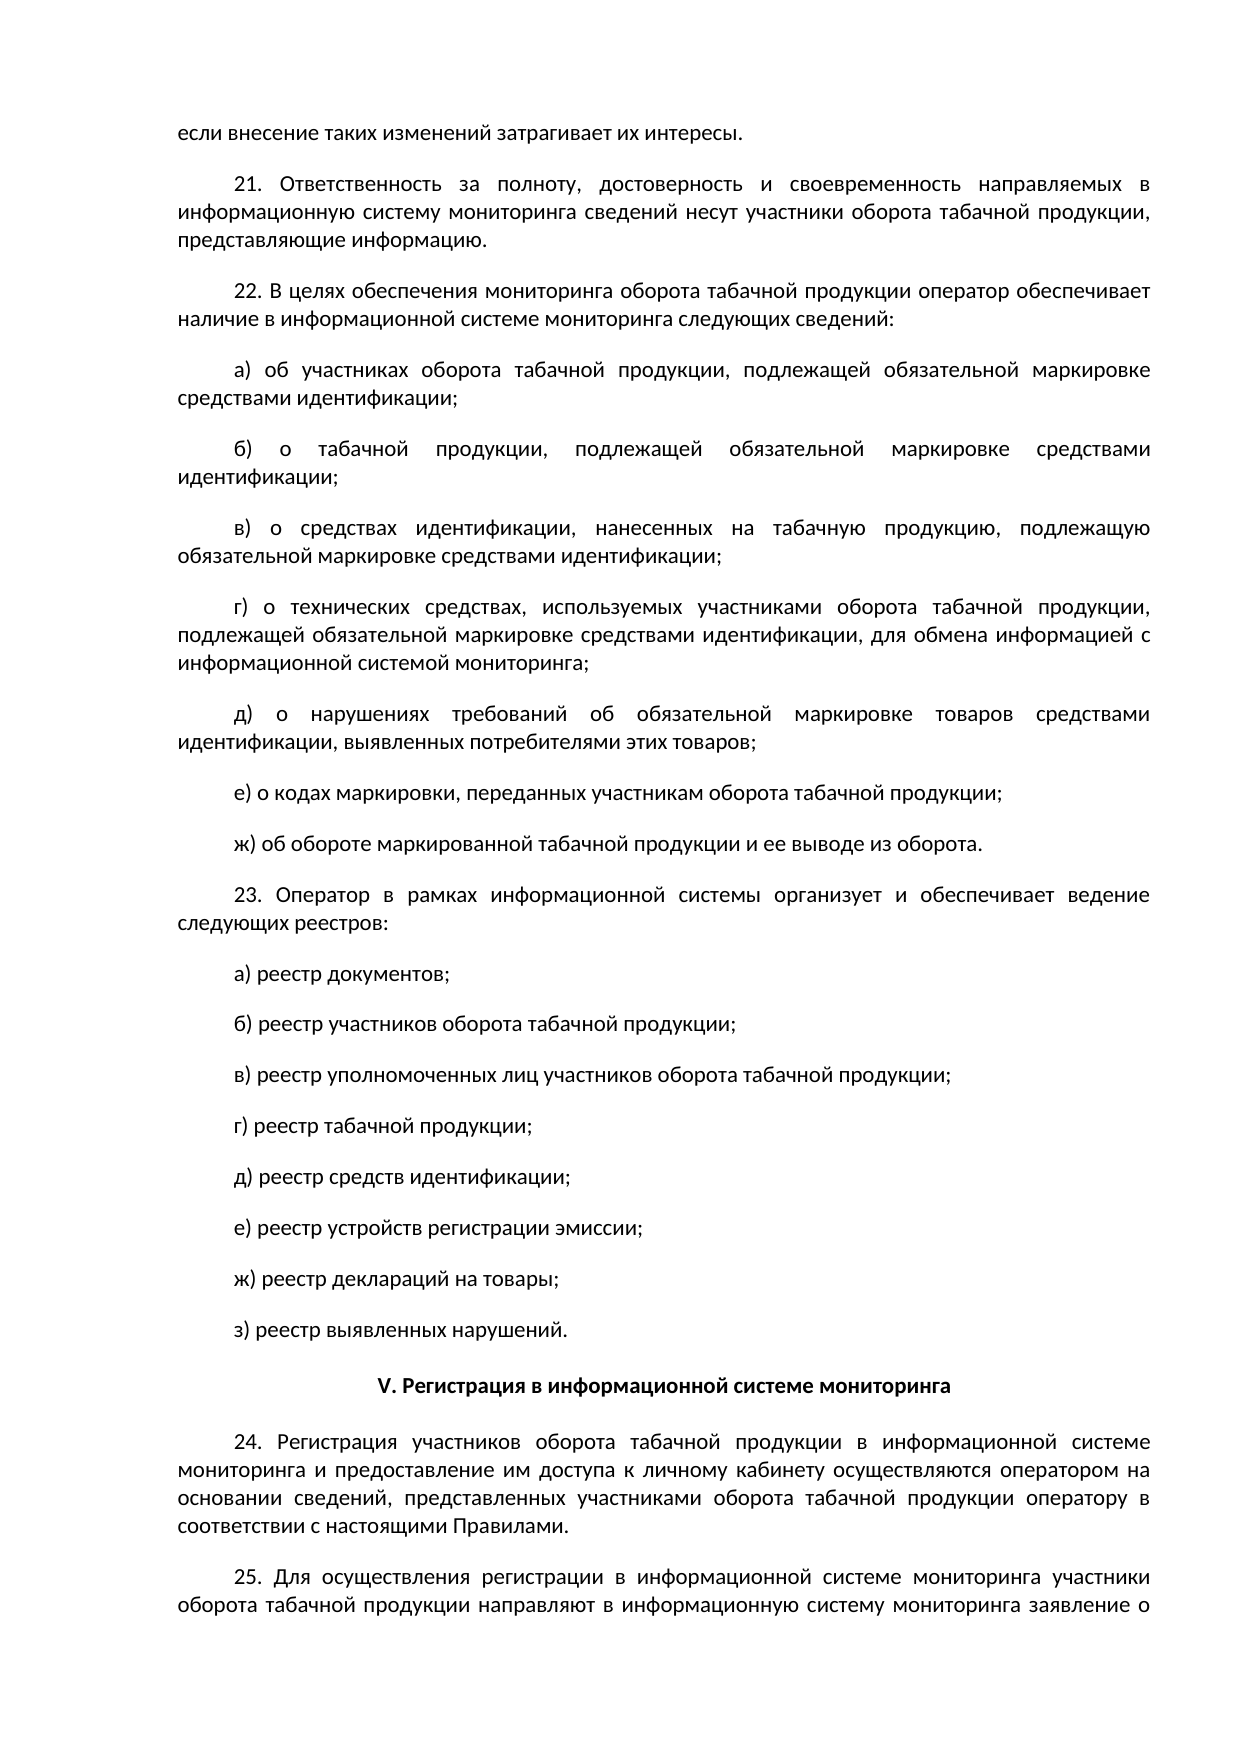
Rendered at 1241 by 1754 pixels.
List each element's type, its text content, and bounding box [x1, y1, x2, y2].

text б) о табачной продукции, подлежащей обязательной маркировке средствами идентификации; [177, 434, 1152, 490]
text е) о кодах маркировки, переданных участникам оборота табачной продукции; [177, 778, 1152, 806]
text е) реестр устройств регистрации эмиссии; [177, 1213, 1152, 1241]
text д) реестр средств идентификации; [177, 1162, 1152, 1190]
text в) реестр уполномоченных лиц участников оборота табачной продукции; [177, 1061, 1152, 1088]
text 24. Регистрация участников оборота табачной продукции в информационной системе мониторинга и предоставление им доступа к личному кабинету осуществляются оператором на основании сведений, представленных участниками оборота табачной продукции оператору в соответствии с настоящими Правилами. [177, 1427, 1152, 1539]
text ж) об обороте маркированной табачной продукции и ее выводе из оборота. [177, 829, 1152, 857]
text г) реестр табачной продукции; [177, 1111, 1152, 1139]
text ж) реестр деклараций на товары; [177, 1264, 1152, 1292]
text а) реестр документов; [177, 959, 1152, 987]
text б) реестр участников оборота табачной продукции; [177, 1009, 1152, 1038]
text з) реестр выявленных нарушений. [177, 1315, 1152, 1343]
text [177, 1562, 1152, 1618]
text 21. Ответственность за полноту, достоверность и своевременность направляемых в информационную систему мониторинга сведений несут участники оборота табачной продукции, представляющие информацию. [177, 169, 1152, 253]
text 22. В целях обеспечения мониторинга оборота табачной продукции оператор обеспечивает наличие в информационной системе мониторинга следующих сведений: [177, 276, 1152, 332]
text г) о технических средствах, используемых участниками оборота табачной продукции, подлежащей обязательной маркировке средствами идентификации, для обмена информацией с информационной системой мониторинга; [177, 592, 1152, 676]
text 23. Оператор в рамках информационной системы организует и обеспечивает ведение следующих реестров: [177, 880, 1152, 936]
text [177, 118, 1152, 146]
title V. Регистрация в информационной системе мониторинга [177, 1371, 1152, 1399]
text в) о средствах идентификации, нанесенных на табачную продукцию, подлежащую обязательной маркировке средствами идентификации; [177, 513, 1152, 569]
text д) о нарушениях требований об обязательной маркировке товаров средствами идентификации, выявленных потребителями этих товаров; [177, 699, 1152, 755]
text а) об участниках оборота табачной продукции, подлежащей обязательной маркировке средствами идентификации; [177, 355, 1152, 411]
